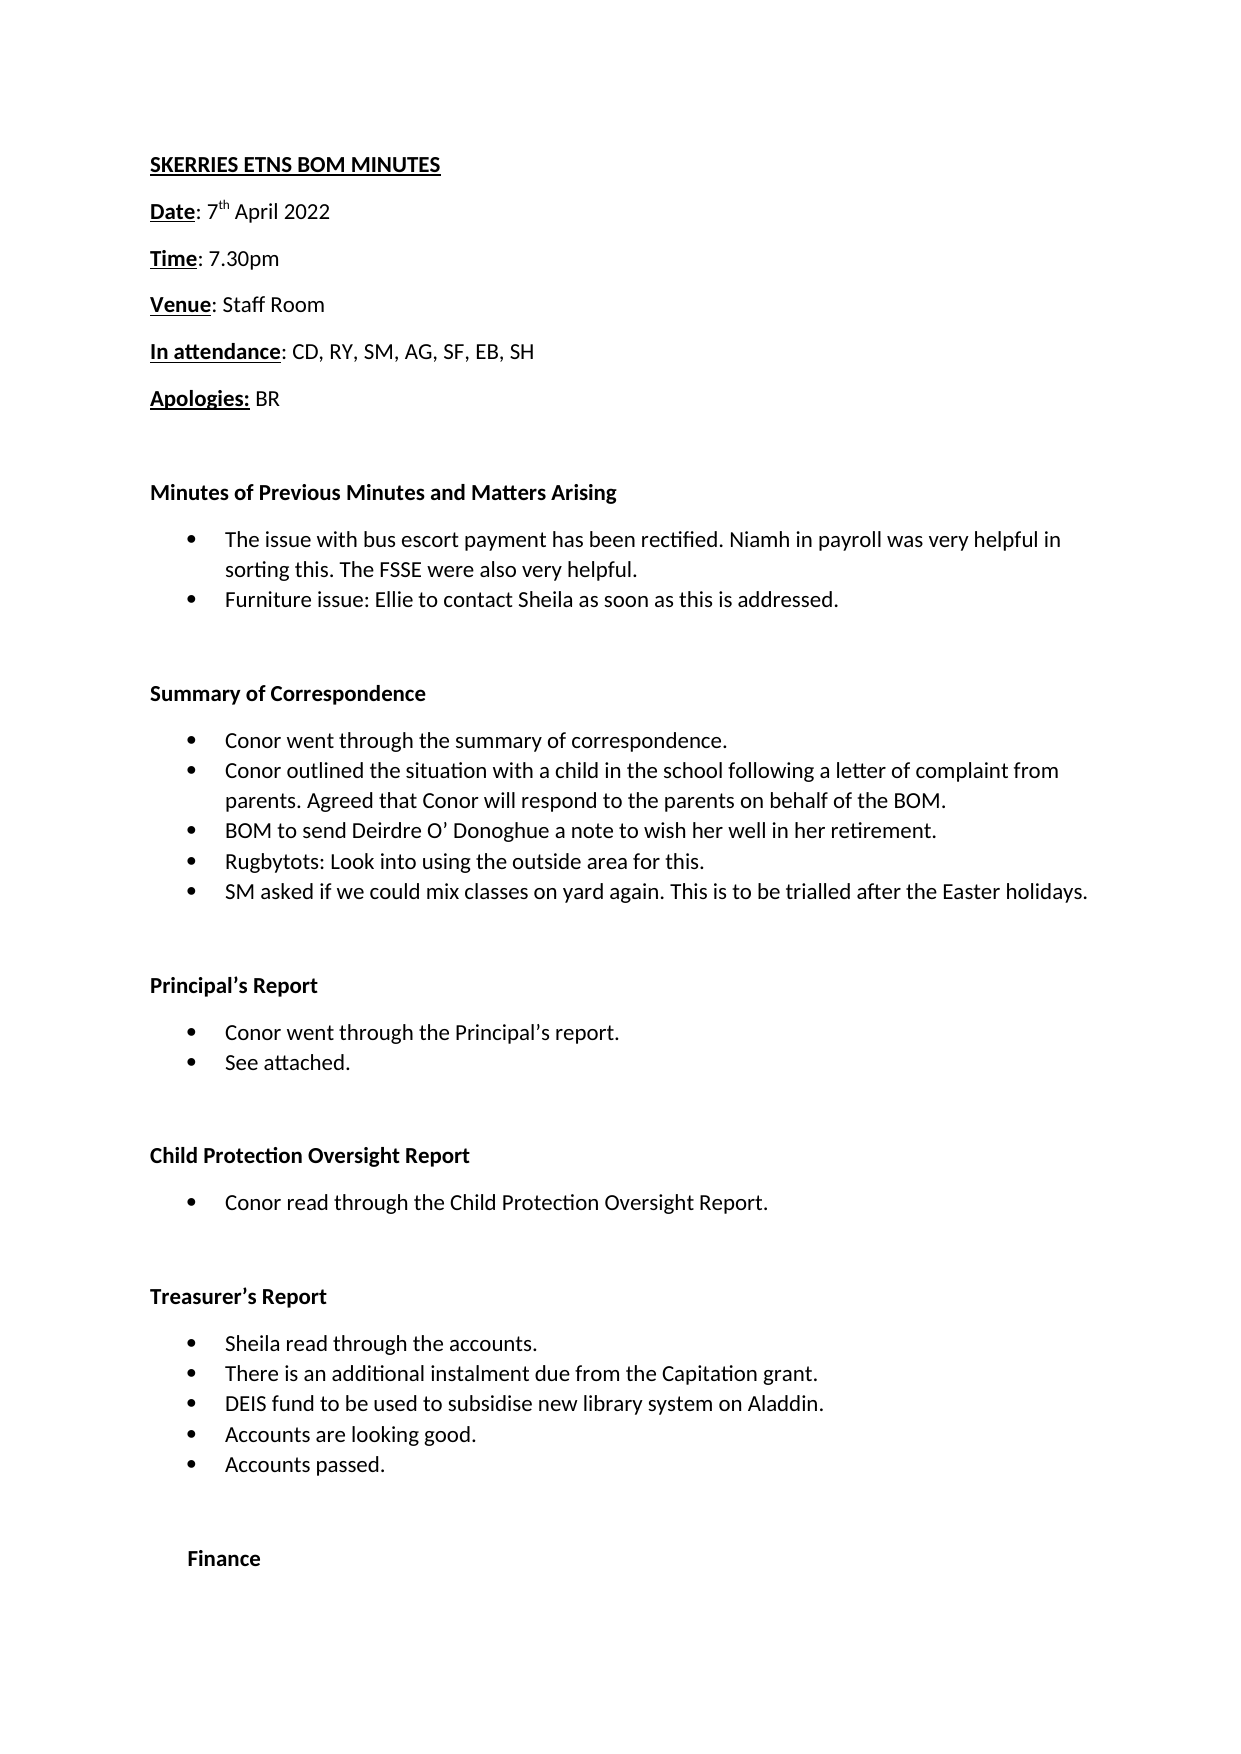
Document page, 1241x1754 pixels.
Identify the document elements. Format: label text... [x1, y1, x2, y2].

list Conor went through the summary of correspondence. [187, 726, 1090, 754]
list Conor read through the Child Protection Oversight Report. [187, 1188, 1090, 1217]
text Date: 7th April 2022 [150, 197, 1090, 225]
list BOM to send Deirdre O’ Donoghue a note to wish her well in her retirement. [187, 817, 1090, 845]
text Treasurer’s Report [150, 1282, 1090, 1310]
text Apologies: BR [150, 384, 1090, 412]
list Rugbytots: Look into using the outside area for this. [187, 847, 1090, 875]
text Child Protection Oversight Report [150, 1142, 1090, 1170]
list Accounts passed. [187, 1450, 1090, 1478]
text Principal’s Report [150, 971, 1090, 999]
text Finance [187, 1544, 1090, 1572]
list Conor went through the Principal’s report. [187, 1018, 1090, 1046]
text Minutes of Previous Minutes and Matters Arising [150, 478, 1090, 506]
list See attached. [187, 1048, 1090, 1076]
list Accounts are looking good. [187, 1420, 1090, 1448]
text SKERRIES ETNS BOM MINUTES [150, 150, 1090, 178]
text In attendance: CD, RY, SM, AG, SF, EB, SH [150, 337, 1090, 366]
list The issue with bus escort payment has been rectified. Niamh in payroll was very helpful in sorting this. The FSSE were also very helpful. [187, 525, 1090, 583]
list Furniture issue: Ellie to contact Sheila as soon as this is addressed. [187, 585, 1090, 613]
list SM asked if we could mix classes on yard again. This is to be trialled after the Easter holidays. [187, 877, 1090, 905]
text Venue: Staff Room [150, 291, 1090, 319]
list Conor outlined the situation with a child in the school following a letter of complaint from parents. Agreed that Conor will respond to the parents on behalf of the BOM. [187, 756, 1090, 814]
list DEIS fund to be used to subsidise new library system on Aladdin. [187, 1389, 1090, 1418]
list Sheila read through the accounts. [187, 1329, 1090, 1357]
list There is an additional instalment due from the Capitation grant. [187, 1359, 1090, 1387]
text Summary of Correspondence [150, 679, 1090, 707]
text Time: 7.30pm [150, 244, 1090, 272]
